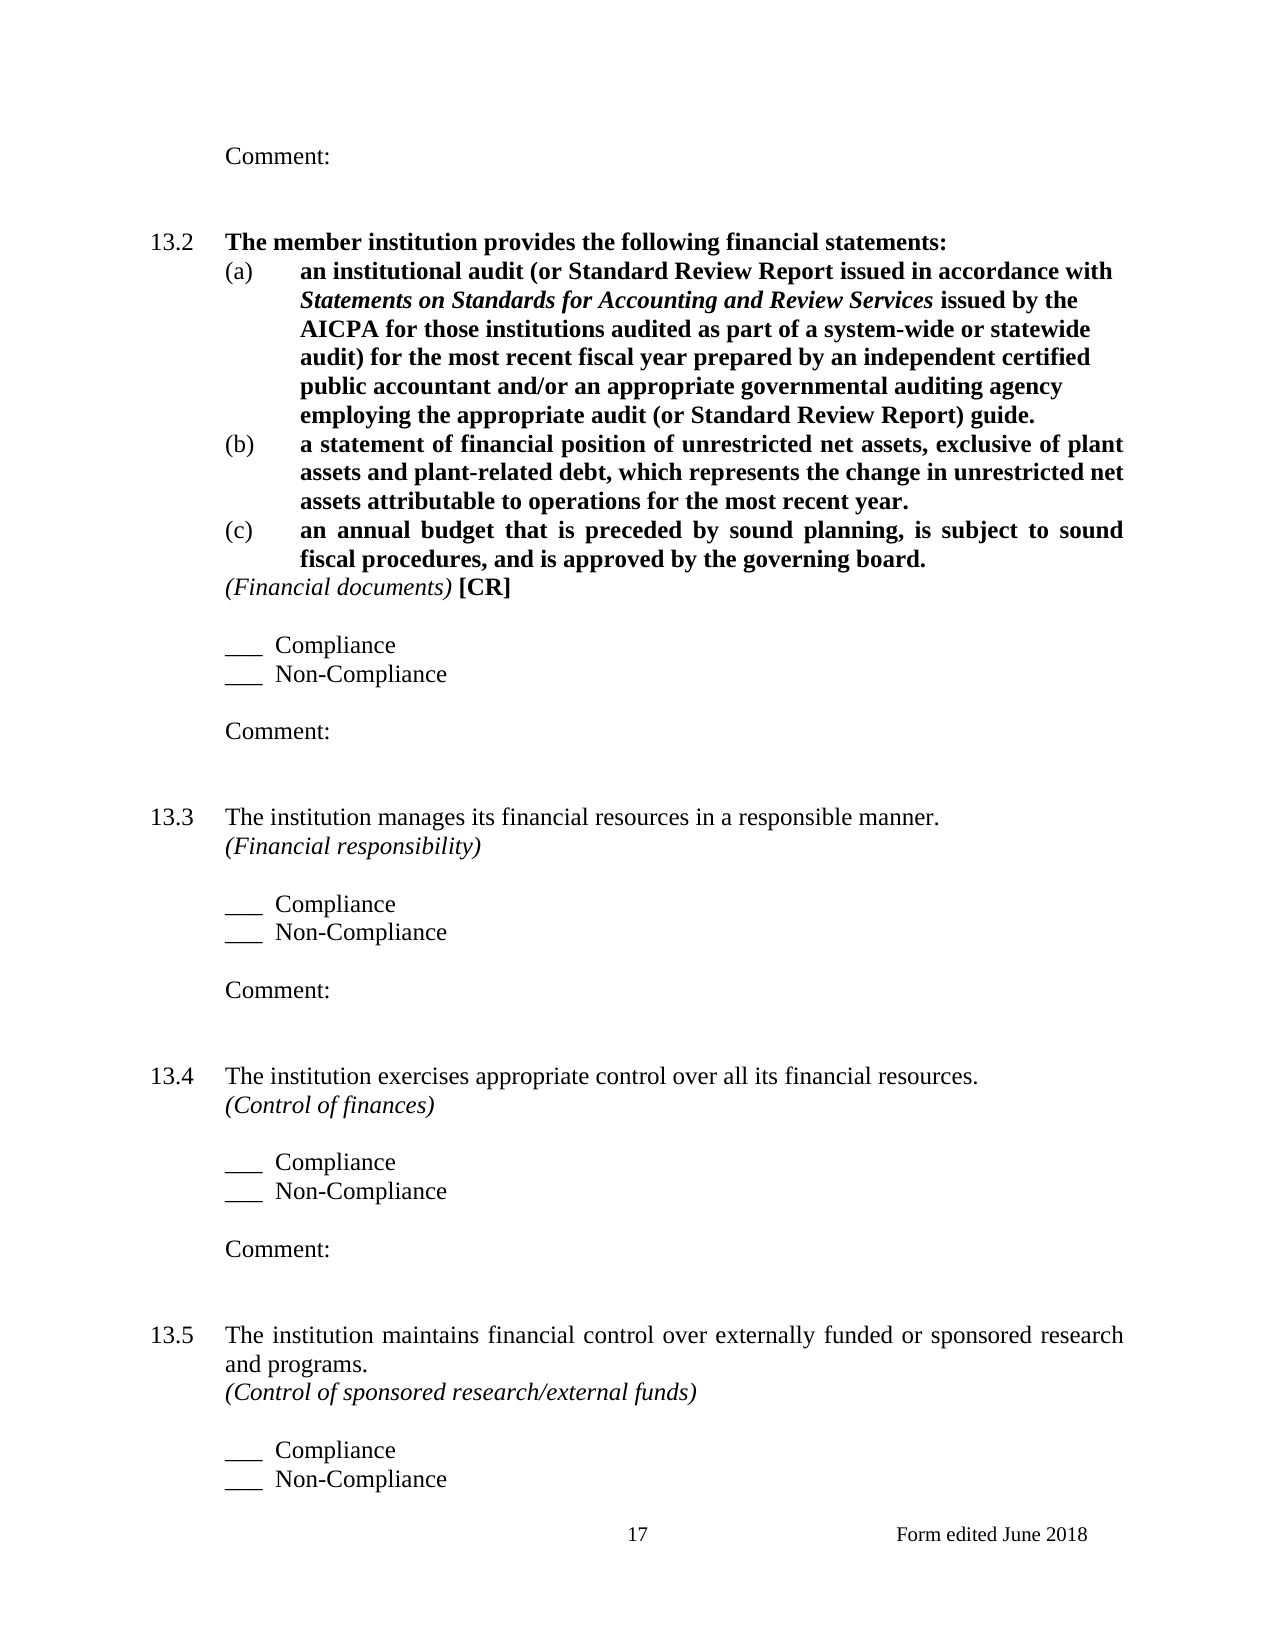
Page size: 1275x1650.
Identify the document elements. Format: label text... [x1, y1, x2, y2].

text Comment: [225, 975, 1125, 1004]
text ___ Non-Compliance [225, 1176, 1125, 1205]
text ___ Non-Compliance [225, 659, 1125, 687]
text (Control of finances) [150, 1090, 1125, 1119]
text 13.2 The member institution provides the following financial statements: [150, 227, 1125, 256]
text (Financial responsibility) [150, 831, 1125, 860]
text Comment: [225, 716, 1125, 745]
text 13.5 The institution maintains financial control over externally funded or sponsored research and programs. [150, 1320, 1125, 1377]
text ___ Non-Compliance [225, 1464, 1125, 1492]
text ___ Compliance [225, 630, 1125, 659]
text ___ Non-Compliance [225, 917, 1125, 946]
text 13.3 The institution manages its financial resources in a responsible manner. [150, 802, 1125, 831]
text Comment: [225, 1234, 1125, 1262]
text Comment: [225, 141, 1125, 170]
text 13.4 The institution exercises appropriate control over all its financial resources. [150, 1061, 1125, 1090]
text (b) a statement of financial position of unrestricted net assets, exclusive of plant assets and plant-related debt, which represents the change in unrestricted net assets attributable to operations for the most recent year. [225, 429, 1125, 515]
text (Financial documents) [CR] [225, 572, 1125, 601]
text (Control of sponsored research/external funds) [150, 1377, 1125, 1406]
text ___ Compliance [225, 1147, 1125, 1176]
text ___ Compliance [225, 1435, 1125, 1464]
text (a) an institutional audit (or Standard Review Report issued in accordance with Statements on Standards for Accounting and Review Services issued by the AICPA for those institutions audited as part of a system-wide or statewide audit) for the most recent fiscal year prepared by an independent certified public accountant and/or an appropriate governmental auditing agency employing the appropriate audit (or Standard Review Report) guide. [225, 256, 1125, 429]
text ___ Compliance [225, 889, 1125, 917]
text (c) an annual budget that is preceded by sound planning, is subject to sound fiscal procedures, and is approved by the governing board. [225, 515, 1125, 572]
